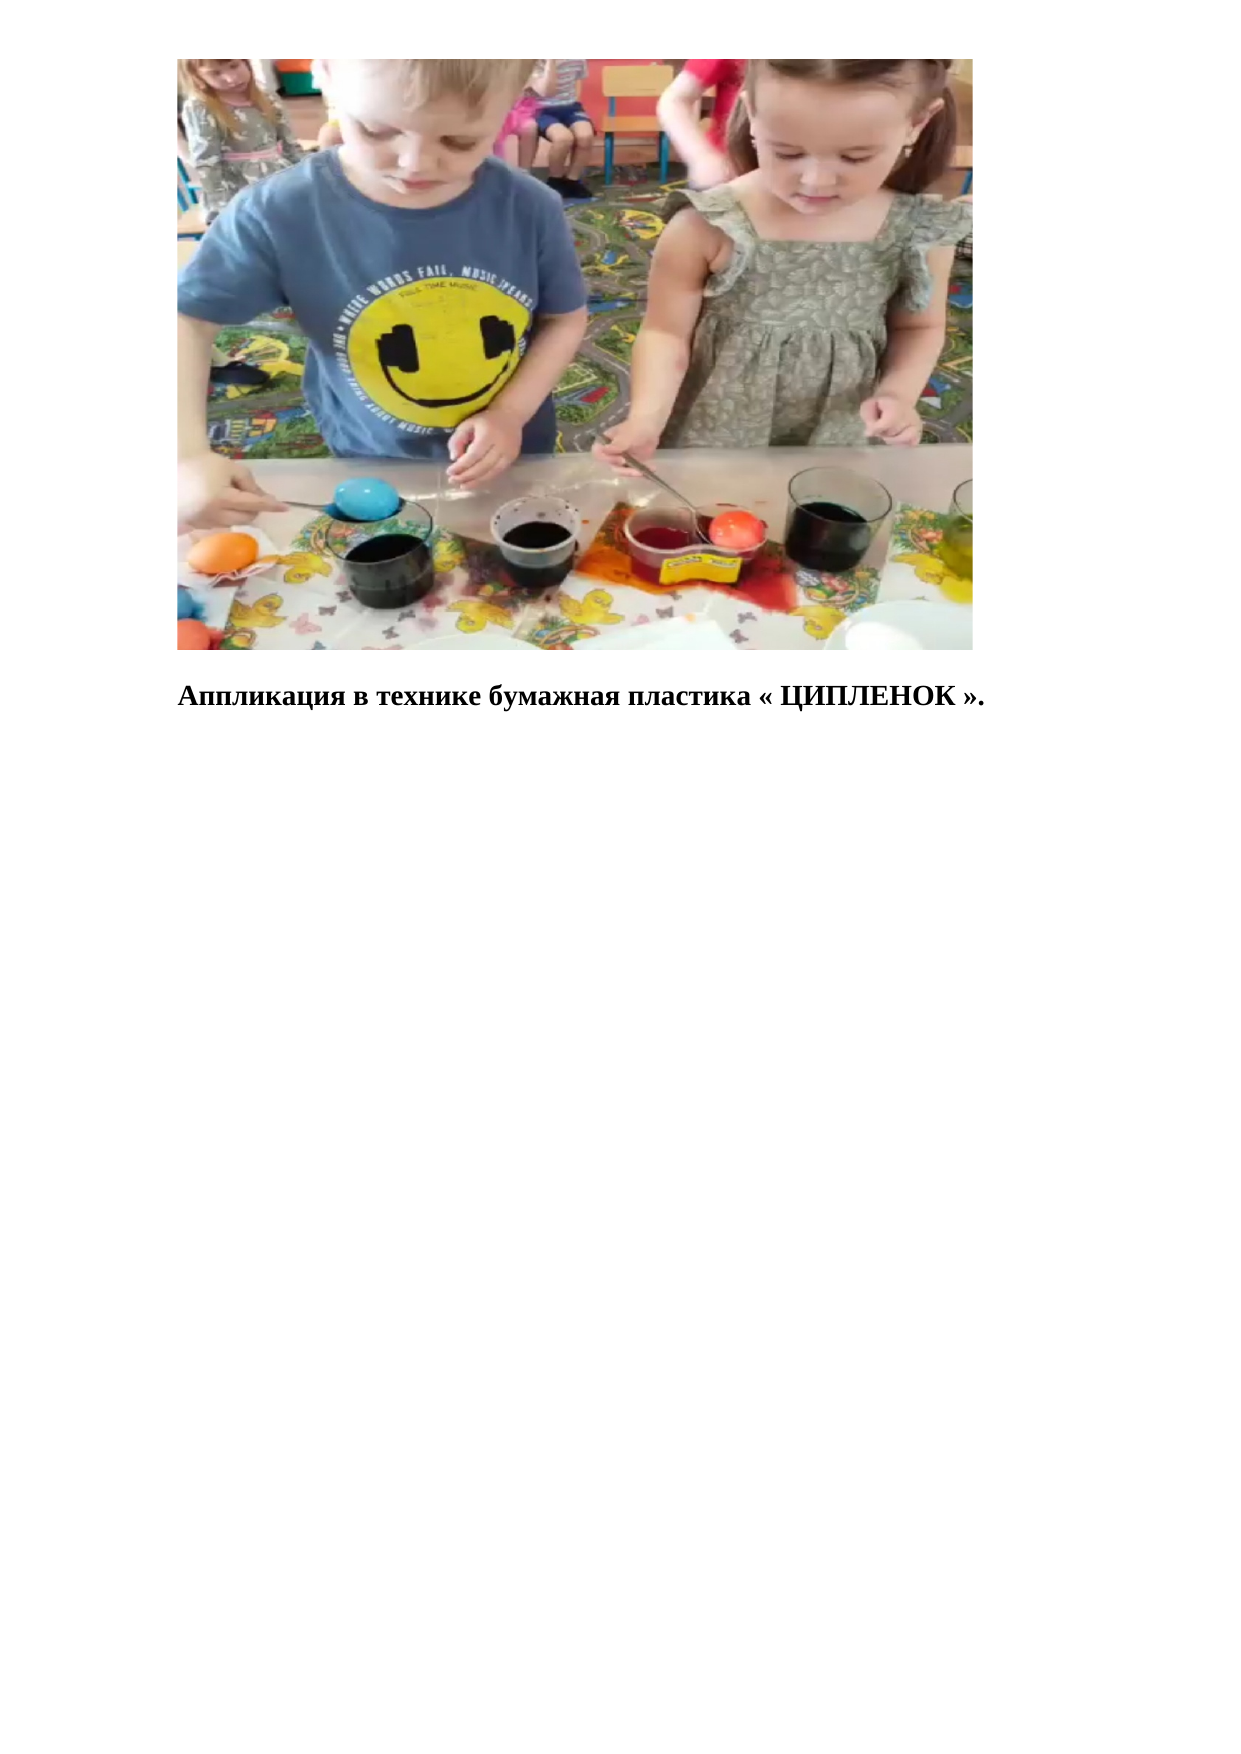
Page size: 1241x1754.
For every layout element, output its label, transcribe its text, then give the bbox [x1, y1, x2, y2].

text Аппликация в технике бумажная пластика « ЦИПЛЕНОК ». [177, 678, 1152, 712]
picture [177, 59, 973, 650]
